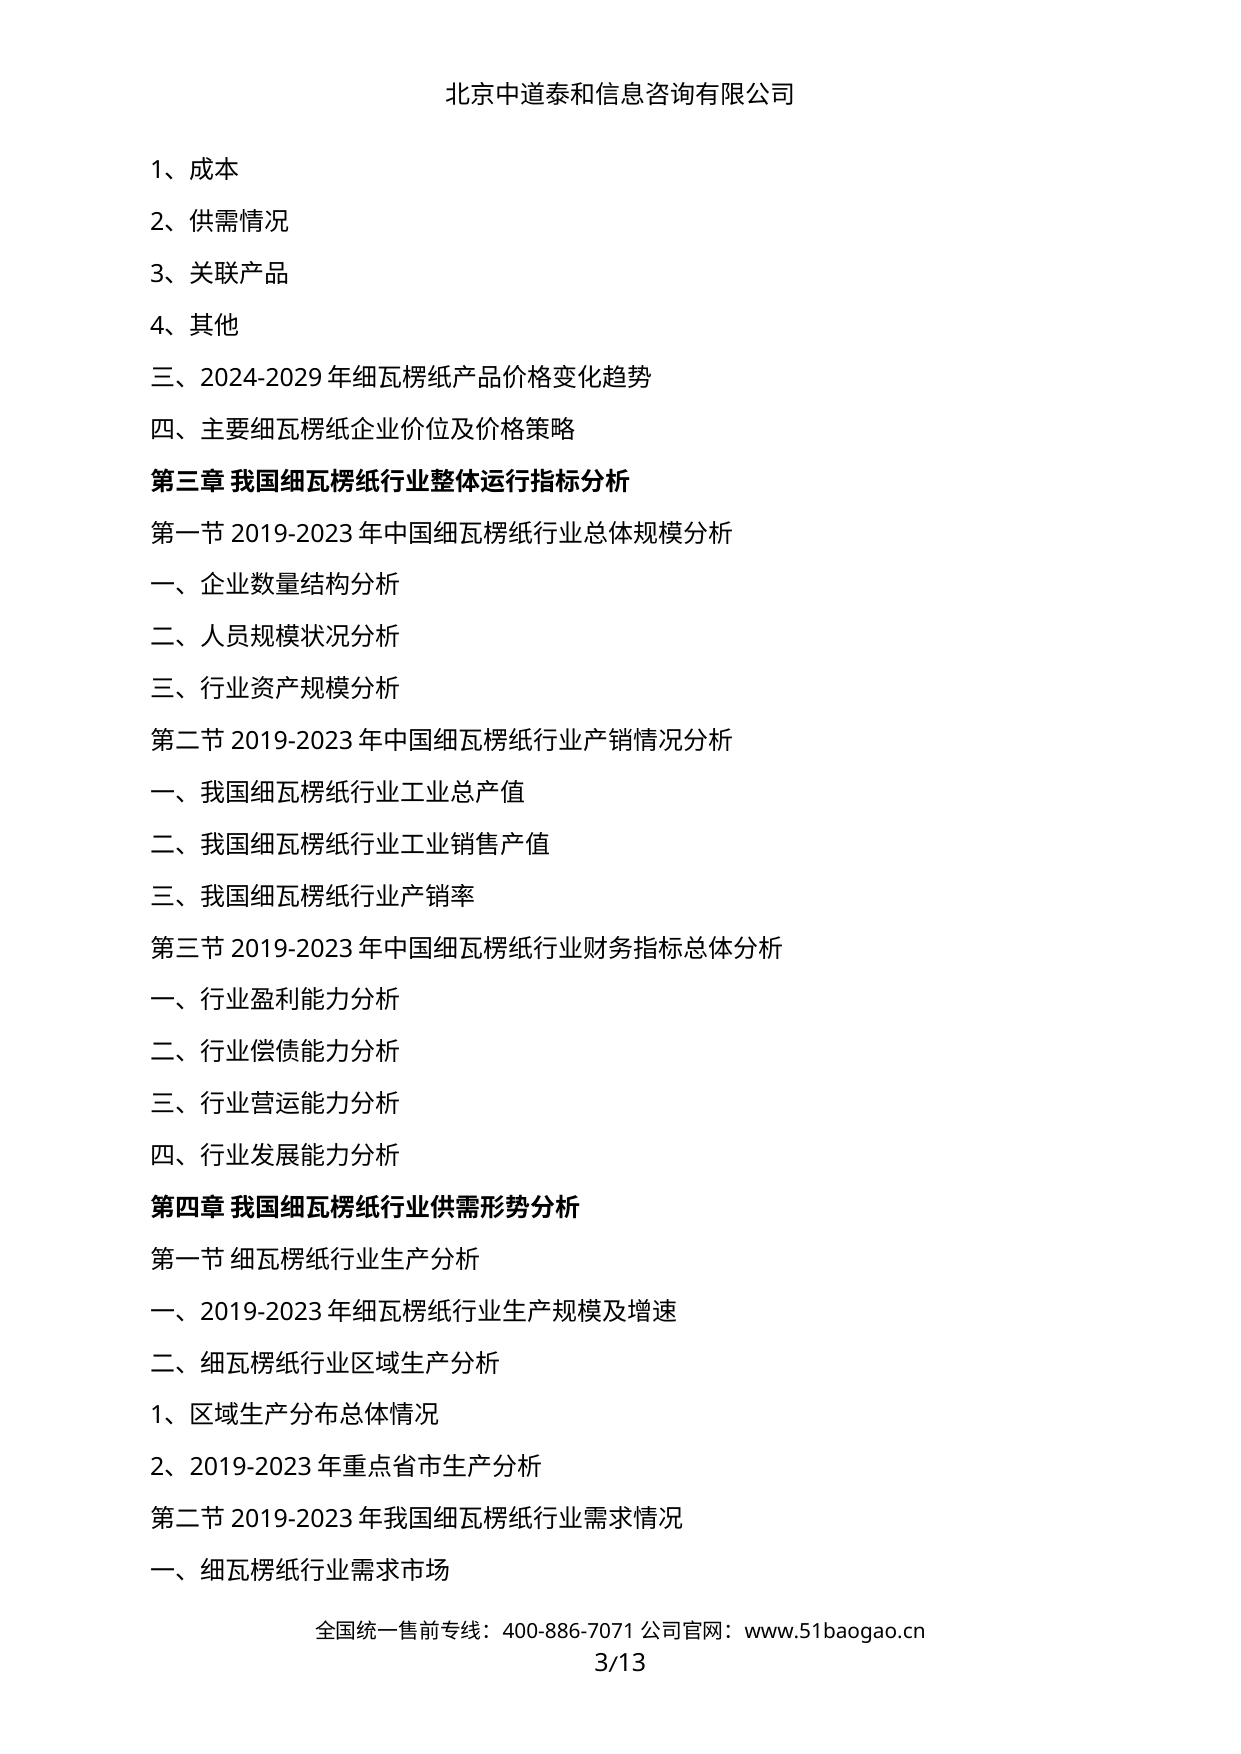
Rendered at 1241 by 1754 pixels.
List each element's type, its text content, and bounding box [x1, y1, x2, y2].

text 四、主要细瓦楞纸企业价位及价格策略 [150, 409, 1090, 446]
text 一、行业盈利能力分析 [150, 980, 1090, 1016]
text 二、人员规模状况分析 [150, 617, 1090, 653]
text 3、关联产品 [150, 254, 1090, 290]
text 2、2019-2023年重点省市生产分析 [150, 1447, 1090, 1483]
text 一、我国细瓦楞纸行业工业总产值 [150, 772, 1090, 809]
text 三、我国细瓦楞纸行业产销率 [150, 876, 1090, 912]
text 第一节 2019-2023年中国细瓦楞纸行业总体规模分析 [150, 513, 1090, 549]
text 三、2024-2029年细瓦楞纸产品价格变化趋势 [150, 357, 1090, 394]
text 2、供需情况 [150, 202, 1090, 238]
text 1、区域生产分布总体情况 [150, 1395, 1090, 1431]
text 第三章 我国细瓦楞纸行业整体运行指标分析 [150, 461, 1090, 497]
text 三、行业资产规模分析 [150, 669, 1090, 705]
text 二、行业偿债能力分析 [150, 1032, 1090, 1068]
text 一、2019-2023年细瓦楞纸行业生产规模及增速 [150, 1291, 1090, 1327]
text 四、行业发展能力分析 [150, 1136, 1090, 1172]
text 一、细瓦楞纸行业需求市场 [150, 1551, 1090, 1587]
text 第二节 2019-2023年我国细瓦楞纸行业需求情况 [150, 1499, 1090, 1535]
text 第一节 细瓦楞纸行业生产分析 [150, 1239, 1090, 1276]
text 二、细瓦楞纸行业区域生产分析 [150, 1343, 1090, 1379]
text 第四章 我国细瓦楞纸行业供需形势分析 [150, 1187, 1090, 1224]
text 三、行业营运能力分析 [150, 1084, 1090, 1120]
text 一、企业数量结构分析 [150, 565, 1090, 601]
text 第二节 2019-2023年中国细瓦楞纸行业产销情况分析 [150, 721, 1090, 757]
text 二、我国细瓦楞纸行业工业销售产值 [150, 824, 1090, 861]
text 4、其他 [150, 306, 1090, 342]
text 第三节 2019-2023年中国细瓦楞纸行业财务指标总体分析 [150, 928, 1090, 964]
text 1、成本 [150, 150, 1090, 186]
